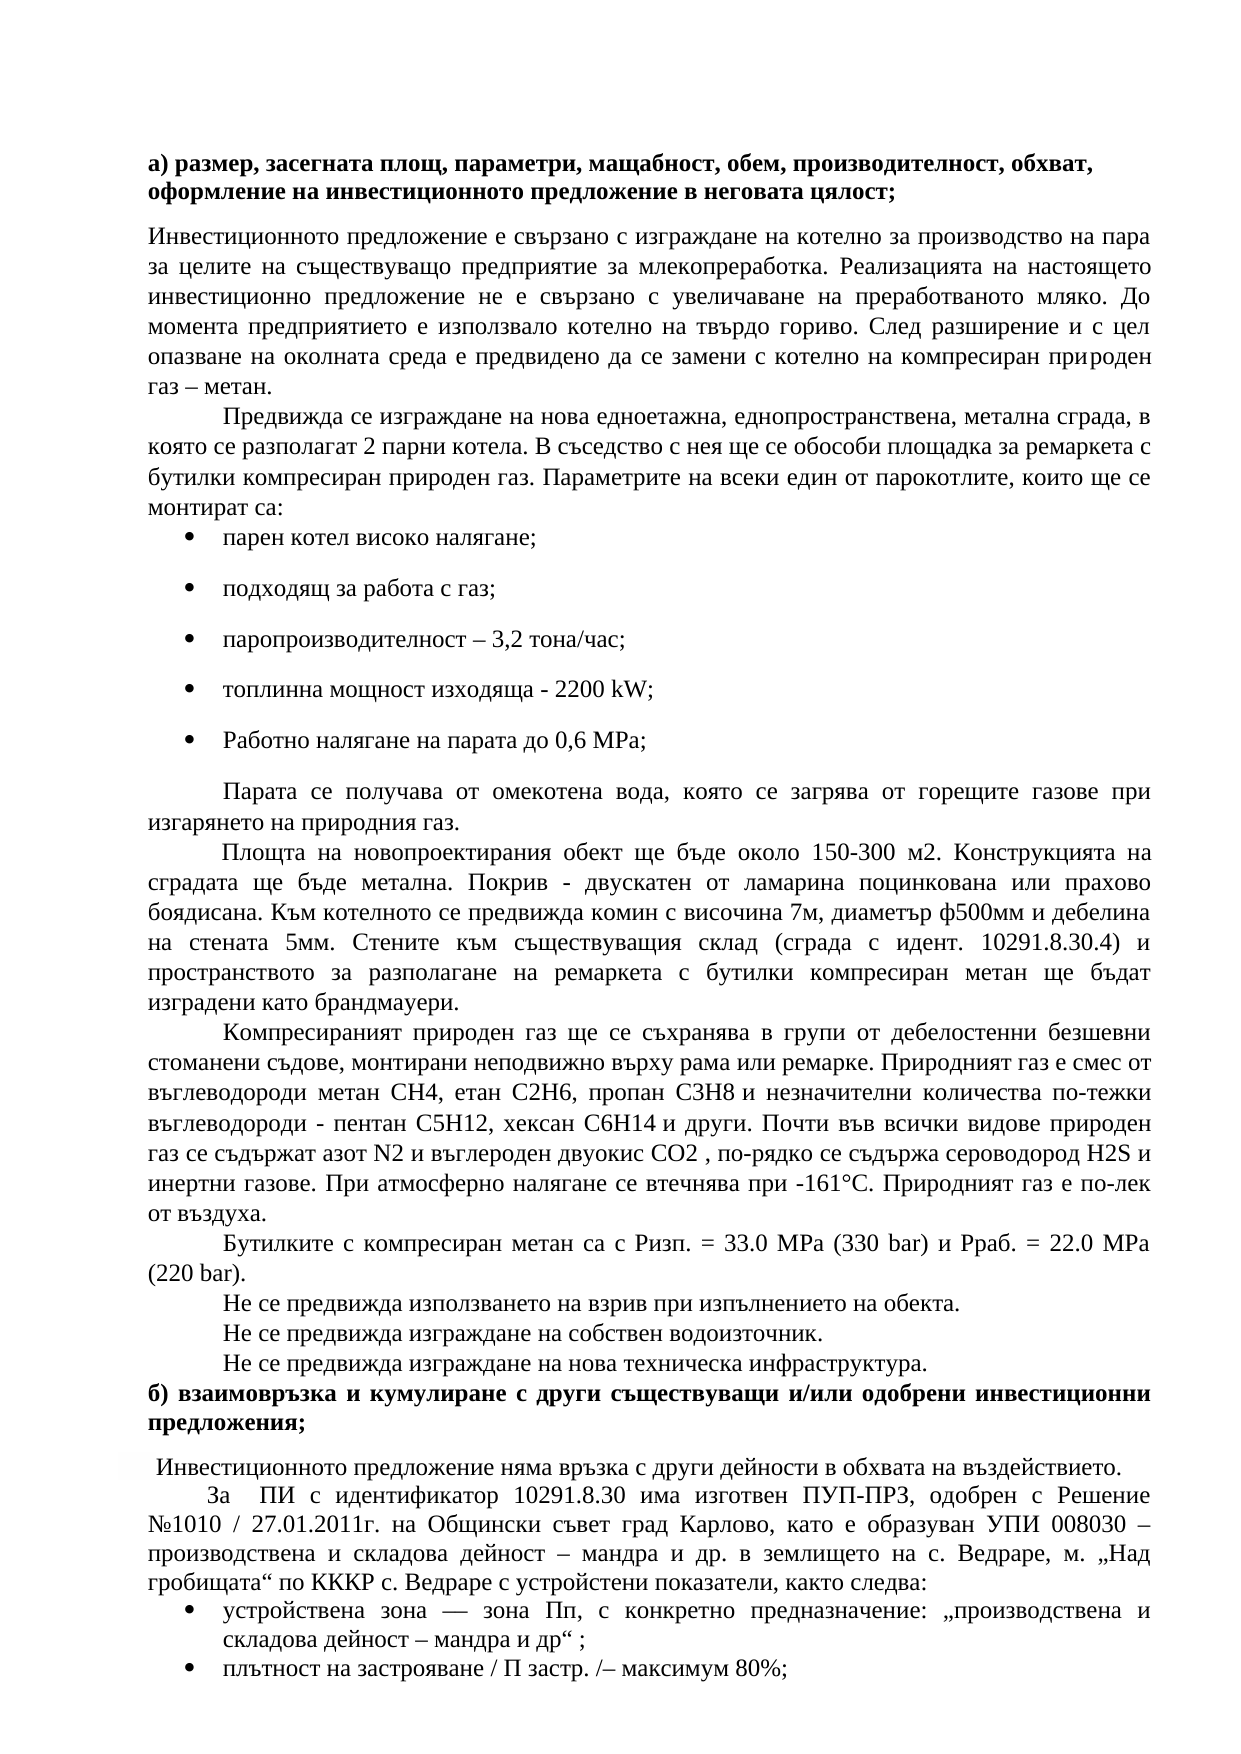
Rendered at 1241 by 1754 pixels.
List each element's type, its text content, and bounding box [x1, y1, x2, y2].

text Площта на новопроектирания обект ще бъде около 150-300 м2. Конструкцията на сградата ще бъде метална. Покрив - двускатен от ламарина поцинкована или прахово боядисана. Към котелното се предвижда комин с височина 7м, диаметър ф500мм и дебелина на стената 5мм. Стените към съществуващия склад (сграда с идент. 10291.8.30.4) и пространството за разполагане на ремаркета с бутилки компресиран метан ще бъдат изградени като брандмауери. [148, 837, 1152, 1016]
text Инвестиционното предложение е свързано с изграждане на котелно за производство на пара за целите на съществуващо предприятие за млекопреработка. Реализацията на настоящето инвестиционно предложение не е свързано с увеличаване на преработваното мляко. До момента предприятието е използвало котелно на твърдо гориво. След разширение и с цел опазване на околната среда е предвидено да се замени с котелно на компресиран природен газ – метан. [148, 221, 1152, 400]
list паропроизводителност – 3,2 тона/час; [185, 624, 1152, 652]
text Предвижда се изграждане на нова едноетажна, еднопространствена, метална сграда, в която се разполагат 2 парни котела. В съседство с нея ще се обособи площадка за ремаркета с бутилки компресиран природен газ. Параметрите на всеки един от парокотлите, които ще се монтират са: [148, 401, 1152, 520]
text Не се предвижда изграждане на собствен водоизточник. [148, 1318, 1152, 1347]
text Парата се получава от омекотена вода, която се загрява от горещите газове при изгарянето на природния газ. [148, 776, 1152, 835]
text Бутилките с компресиран метан са с Ризп. = 33.0 МРа (330 bar) и Рраб. = 22.0 МРа (220 bar). [148, 1228, 1152, 1287]
text б) взаимовръзка и кумулиране с други съществуващи и/или одобрени инвестиционни предложения; [148, 1378, 1152, 1436]
list устройствена зона –– зона Пп, с конкретно предназначение: „производствена и складова дейност – мандра и др“ ; [185, 1595, 1152, 1653]
text Инвестиционното предложение няма връзка с други дейности в обхвата на въздействието. [156, 1452, 1152, 1480]
text Не се предвижда изграждане на нова техническа инфраструктура. [148, 1348, 1152, 1377]
list топлинна мощност изходяща - 2200 kW; [185, 674, 1152, 703]
text За ПИ с идентификатор 10291.8.30 има изготвен ПУП-ПРЗ, одобрен с Решение №1010 / 27.01.2011г. на Общински съвет град Карлово, като е образуван УПИ 008030 – производствена и складова дейност – мандра и др. в землището на с. Ведраре, м. „Над гробищата“ по КККР с. Ведраре с устройстени показатели, както следва: [148, 1480, 1152, 1595]
list подходящ за работа с газ; [185, 573, 1152, 601]
text Компресираният природен газ ще се съхранява в групи от дебелостенни безшевни стоманени съдове, монтирани неподвижно върху рама или ремарке. Природният газ е смес от въглеводороди метан СН4, етан С2Н6, пропан С3Н8 и незначителни количества по-тежки въглеводороди - пентан С5Н12, хексан С6Н14 и други. Почти във всички видове природен газ се съдържат азот N2 и въглероден двуокис СО2 , по-рядко се съдържа сероводород Н2S и инертни газове. При атмосферно налягане се втечнява при -161°С. Природният газ е по-лек от въздуха. [148, 1017, 1152, 1227]
list парен котел високо налягане; [185, 522, 1152, 551]
list Работно налягане на парата до 0,6 MРa; [185, 726, 1152, 754]
text а) размер, засегната площ, параметри, мащабност, обем, производителност, обхват, оформление на инвестиционното предложение в неговата цялост; [148, 148, 1152, 205]
list плътност на застрояване / П застр. /– максимум 80%; [185, 1653, 1152, 1682]
text Не се предвижда използването на взрив при изпълнението на обекта. [148, 1288, 1152, 1317]
